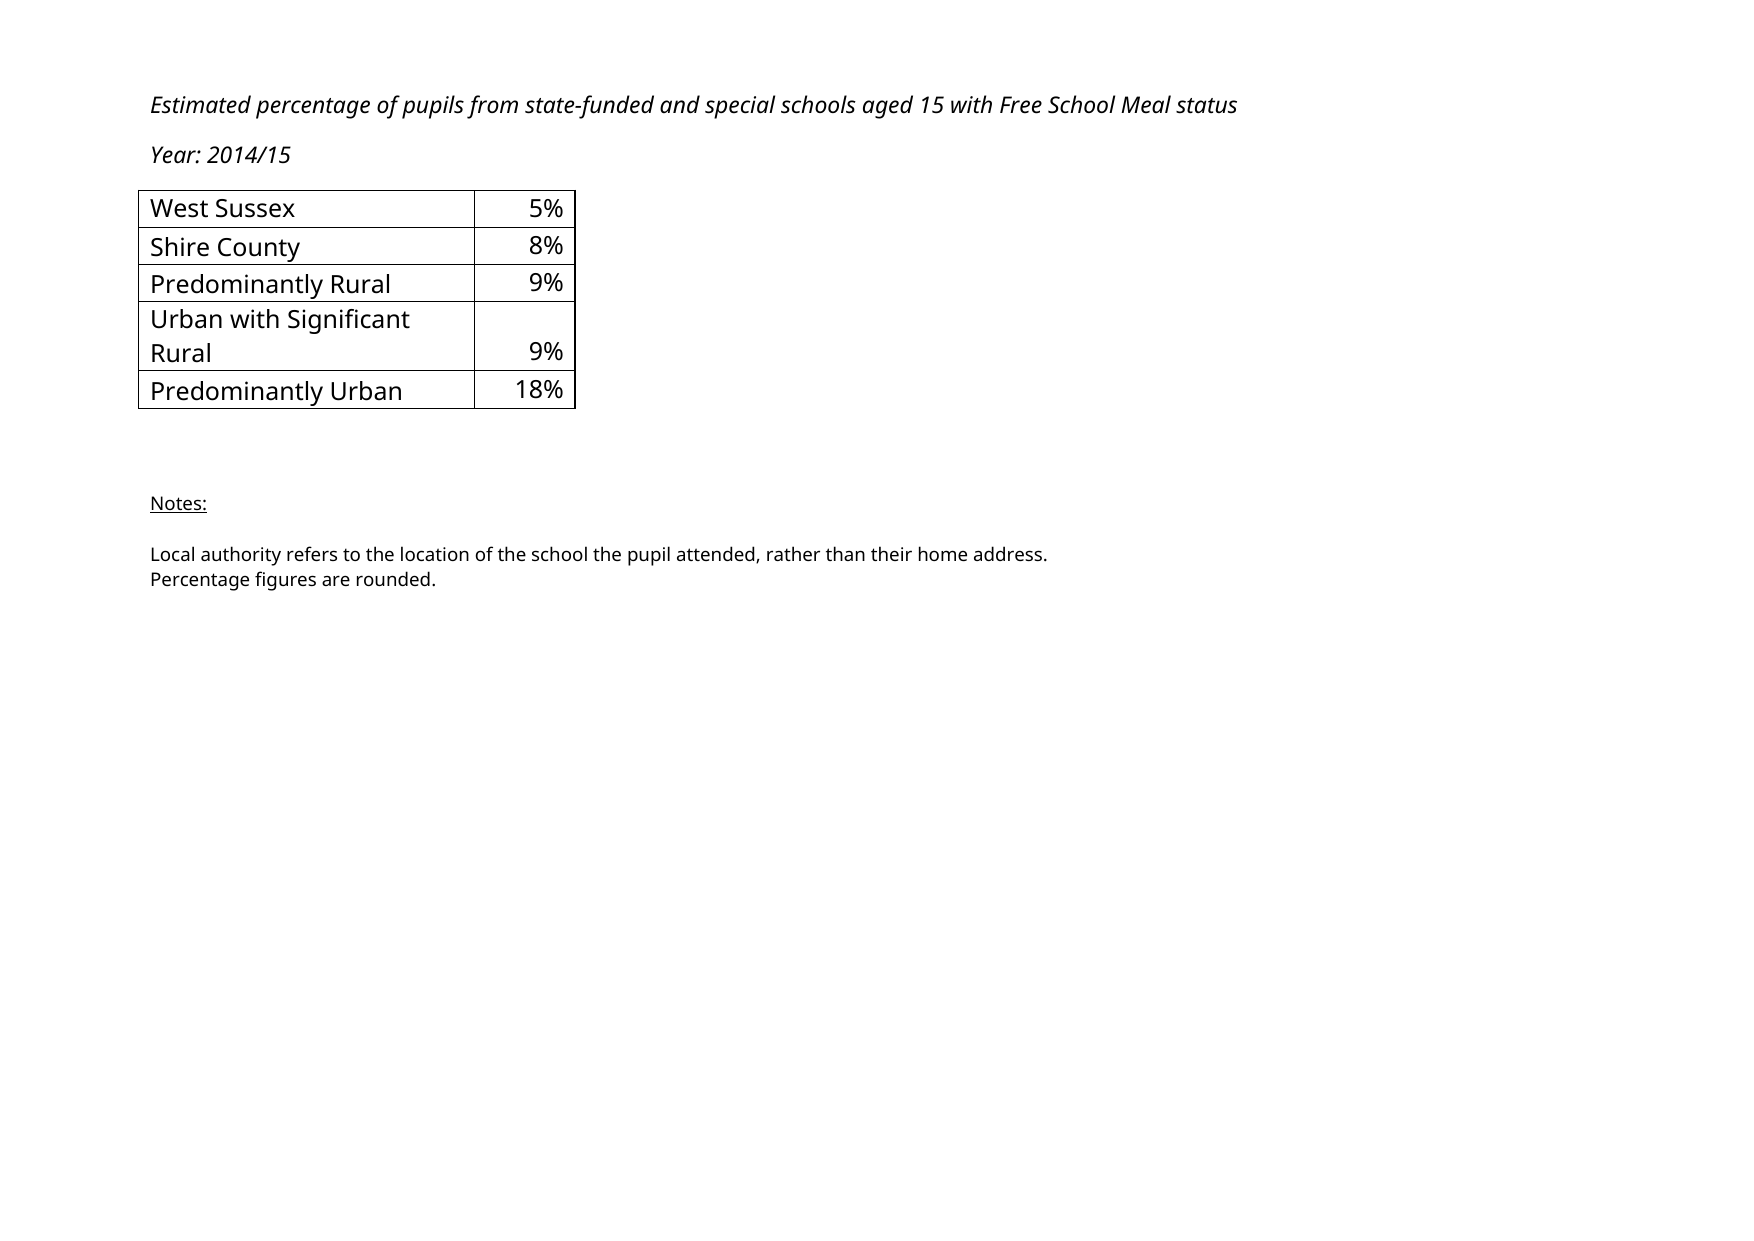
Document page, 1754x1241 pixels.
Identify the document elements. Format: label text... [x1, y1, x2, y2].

text Percentage figures are rounded. [150, 567, 1604, 592]
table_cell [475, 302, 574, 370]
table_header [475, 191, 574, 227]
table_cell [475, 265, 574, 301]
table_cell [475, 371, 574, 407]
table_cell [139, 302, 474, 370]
text Estimated percentage of pupils from state-funded and special schools aged 15 with Free School Meal status [150, 89, 1604, 120]
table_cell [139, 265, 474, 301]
text Notes: [150, 490, 1604, 516]
text Year: 2014/15 [150, 139, 1604, 170]
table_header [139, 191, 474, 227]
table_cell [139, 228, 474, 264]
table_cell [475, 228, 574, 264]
text Local authority refers to the location of the school the pupil attended, rather than their home address. [150, 541, 1604, 567]
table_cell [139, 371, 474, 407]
